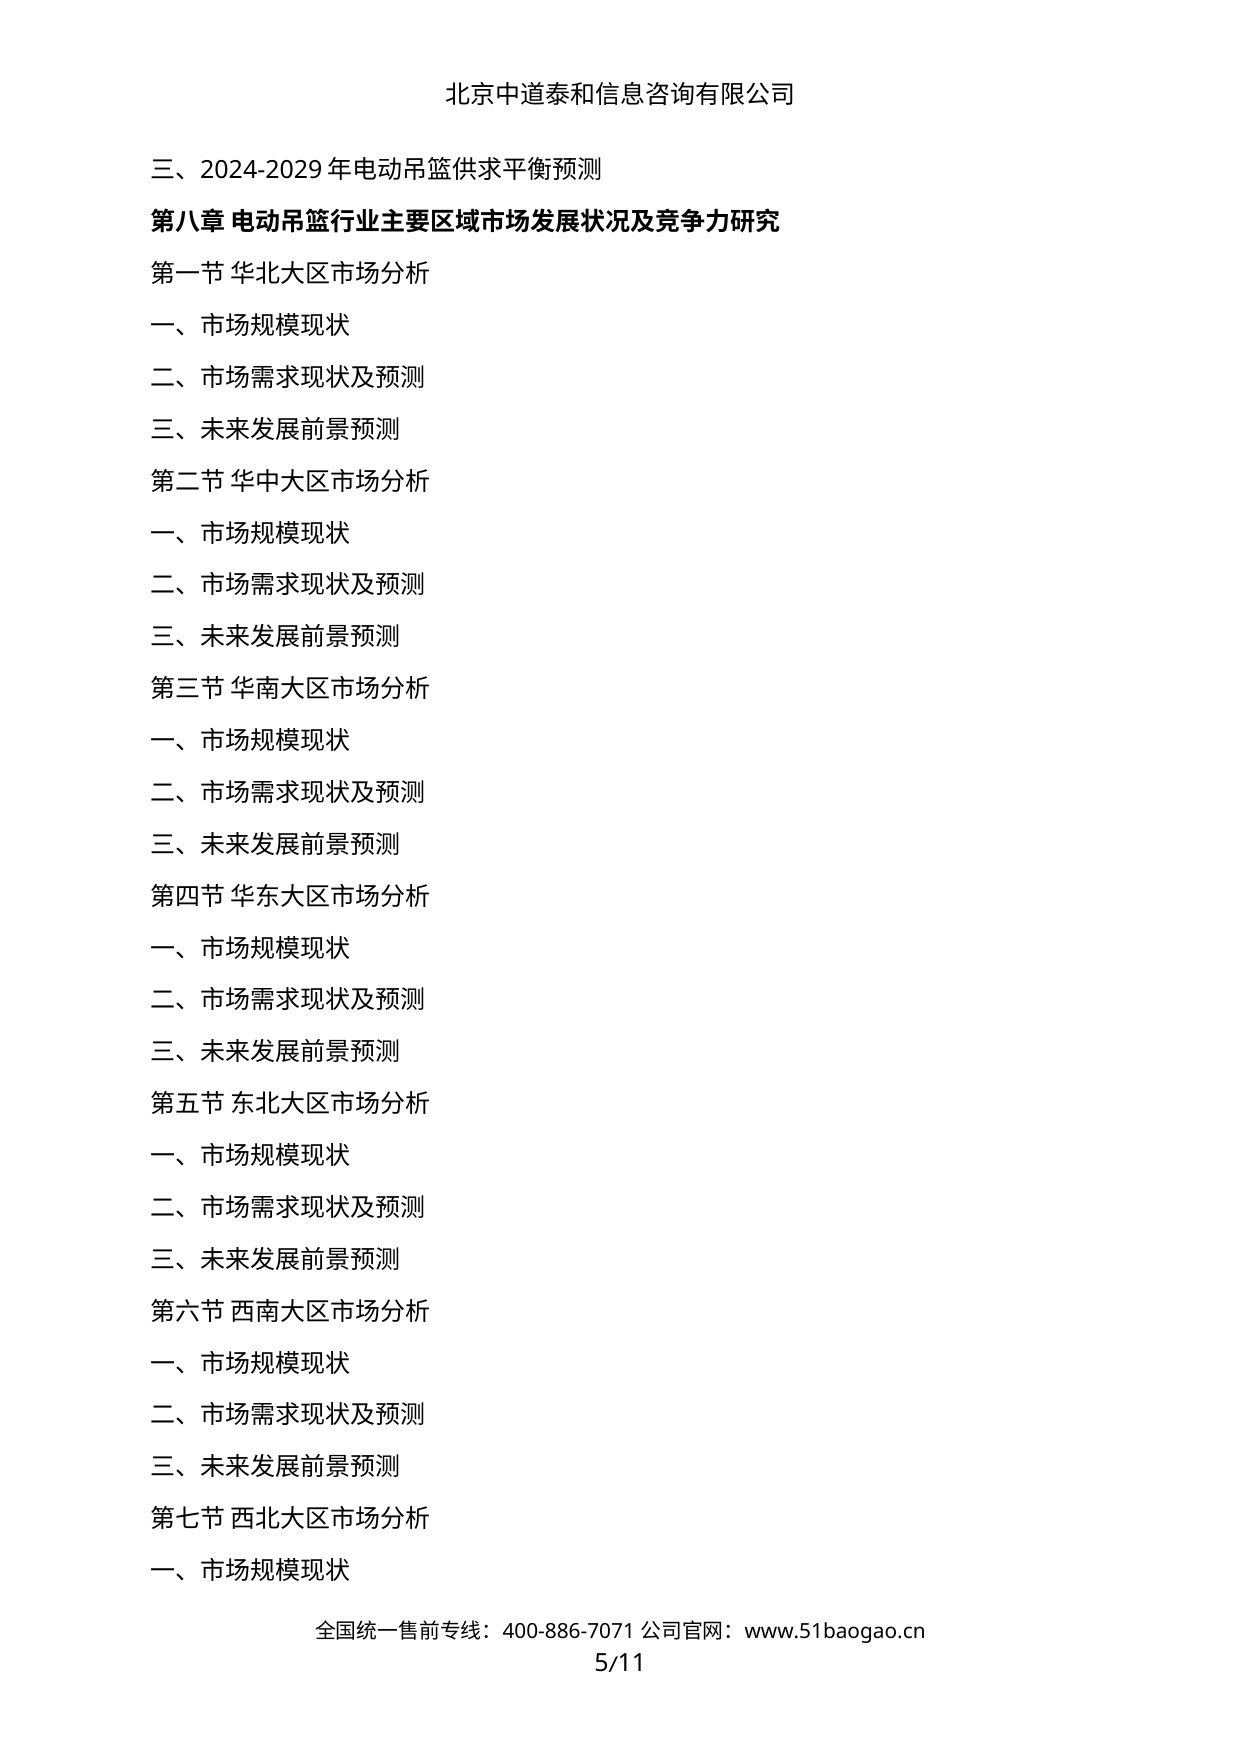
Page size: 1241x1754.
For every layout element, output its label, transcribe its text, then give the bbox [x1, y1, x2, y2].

text 第七节 西北大区市场分析 [150, 1499, 1090, 1535]
text 三、未来发展前景预测 [150, 824, 1090, 861]
text 一、市场规模现状 [150, 721, 1090, 757]
text 三、2024-2029年电动吊篮供求平衡预测 [150, 150, 1090, 186]
text 三、未来发展前景预测 [150, 1447, 1090, 1483]
text 第一节 华北大区市场分析 [150, 254, 1090, 290]
text 三、未来发展前景预测 [150, 617, 1090, 653]
text 二、市场需求现状及预测 [150, 357, 1090, 394]
text 二、市场需求现状及预测 [150, 1395, 1090, 1431]
text 二、市场需求现状及预测 [150, 565, 1090, 601]
text 一、市场规模现状 [150, 1136, 1090, 1172]
text 二、市场需求现状及预测 [150, 980, 1090, 1016]
text 一、市场规模现状 [150, 928, 1090, 964]
text 第八章 电动吊篮行业主要区域市场发展状况及竞争力研究 [150, 202, 1090, 238]
text 第二节 华中大区市场分析 [150, 461, 1090, 497]
text 三、未来发展前景预测 [150, 409, 1090, 446]
text 一、市场规模现状 [150, 513, 1090, 549]
text 三、未来发展前景预测 [150, 1032, 1090, 1068]
text 一、市场规模现状 [150, 1343, 1090, 1379]
text 第三节 华南大区市场分析 [150, 669, 1090, 705]
text 三、未来发展前景预测 [150, 1239, 1090, 1276]
text 一、市场规模现状 [150, 1551, 1090, 1587]
text 第四节 华东大区市场分析 [150, 876, 1090, 912]
text 二、市场需求现状及预测 [150, 1187, 1090, 1224]
text 二、市场需求现状及预测 [150, 772, 1090, 809]
text 第五节 东北大区市场分析 [150, 1084, 1090, 1120]
text 第六节 西南大区市场分析 [150, 1291, 1090, 1327]
text 一、市场规模现状 [150, 306, 1090, 342]
